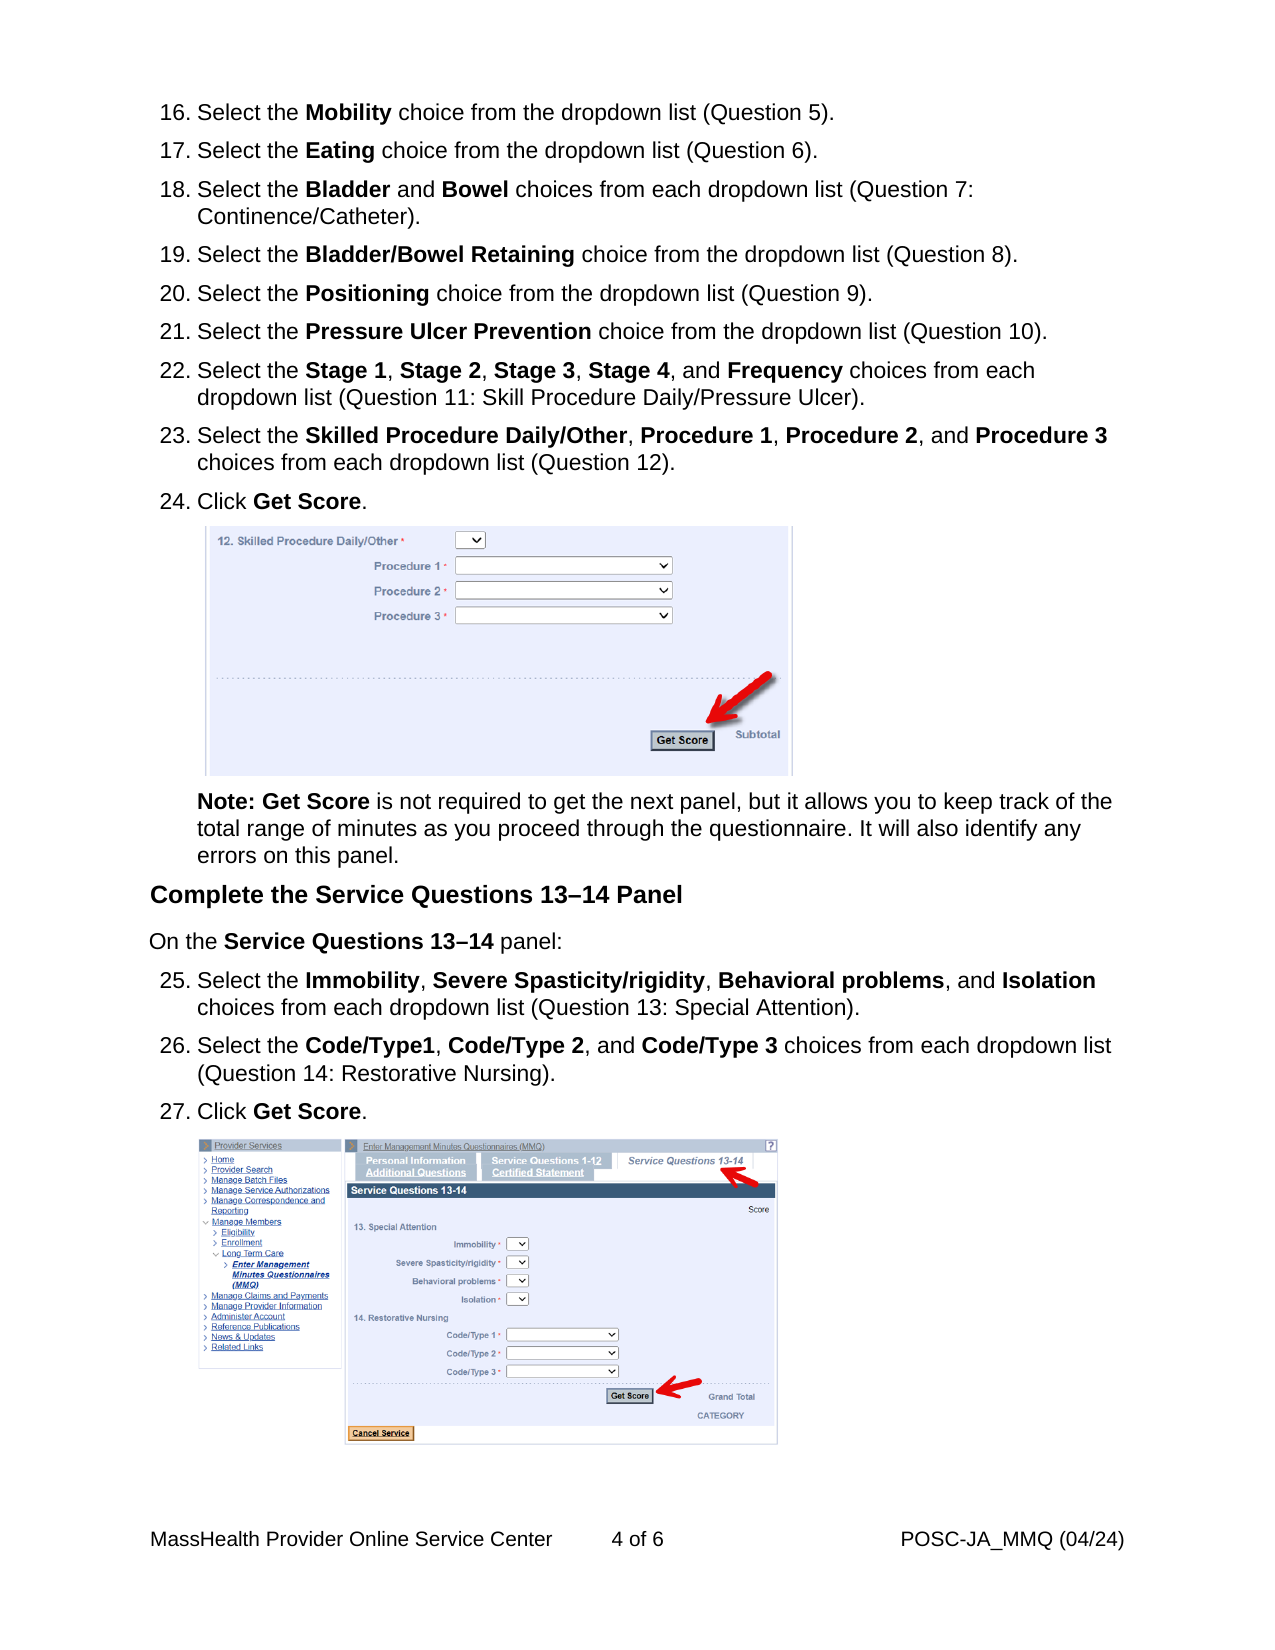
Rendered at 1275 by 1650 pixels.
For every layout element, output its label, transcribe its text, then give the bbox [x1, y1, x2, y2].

list Select the Code/Type1, Code/Type 2, and Code/Type 3 choices from each dropdown list (Question 14: Restorative Nursing). [159, 1032, 1125, 1086]
list Select the Bladder and Bowel choices from each dropdown list (Question 7: Continence/Catheter). [159, 176, 1125, 229]
text Note: Get Score is not required to get the next panel, but it allows you to keep track of the total range of minutes as you proceed through the questionnaire. It will also identify any errors on this panel. [197, 788, 1125, 868]
list Select the Pressure Ulcer Prevention choice from the dropdown list (Question 10). [159, 318, 1125, 344]
picture [196, 1136, 781, 1447]
list Select the Positioning choice from the dropdown list (Question 9). [159, 280, 1125, 306]
picture [196, 526, 797, 776]
list Select the Stage 1, Stage 2, Stage 3, Stage 4, and Frequency choices from each dropdown list (Question 11: Skill Procedure Daily/Pressure Ulcer). [159, 357, 1125, 410]
list Select the Bladder/Bowel Retaining choice from the dropdown list (Question 8). [159, 241, 1125, 268]
subtitle Complete the Service Questions 13–14 Panel [150, 880, 1125, 909]
text On the Service Questions 13–14 panel: [148, 928, 1125, 954]
list Click Get Score. [159, 1098, 1125, 1124]
list Select the Skilled Procedure Daily/Other, Procedure 1, Procedure 2, and Procedure 3 choices from each dropdown list (Question 12). [159, 422, 1125, 476]
list Select the Eating choice from the dropdown list (Question 6). [159, 137, 1125, 164]
list Click Get Score. [159, 488, 1125, 514]
list Select the Immobility, Severe Spasticity/rigidity, Behavioral problems, and Isolation choices from each dropdown list (Question 13: Special Attention). [159, 967, 1125, 1020]
list Select the Mobility choice from the dropdown list (Question 5). [159, 99, 1125, 125]
